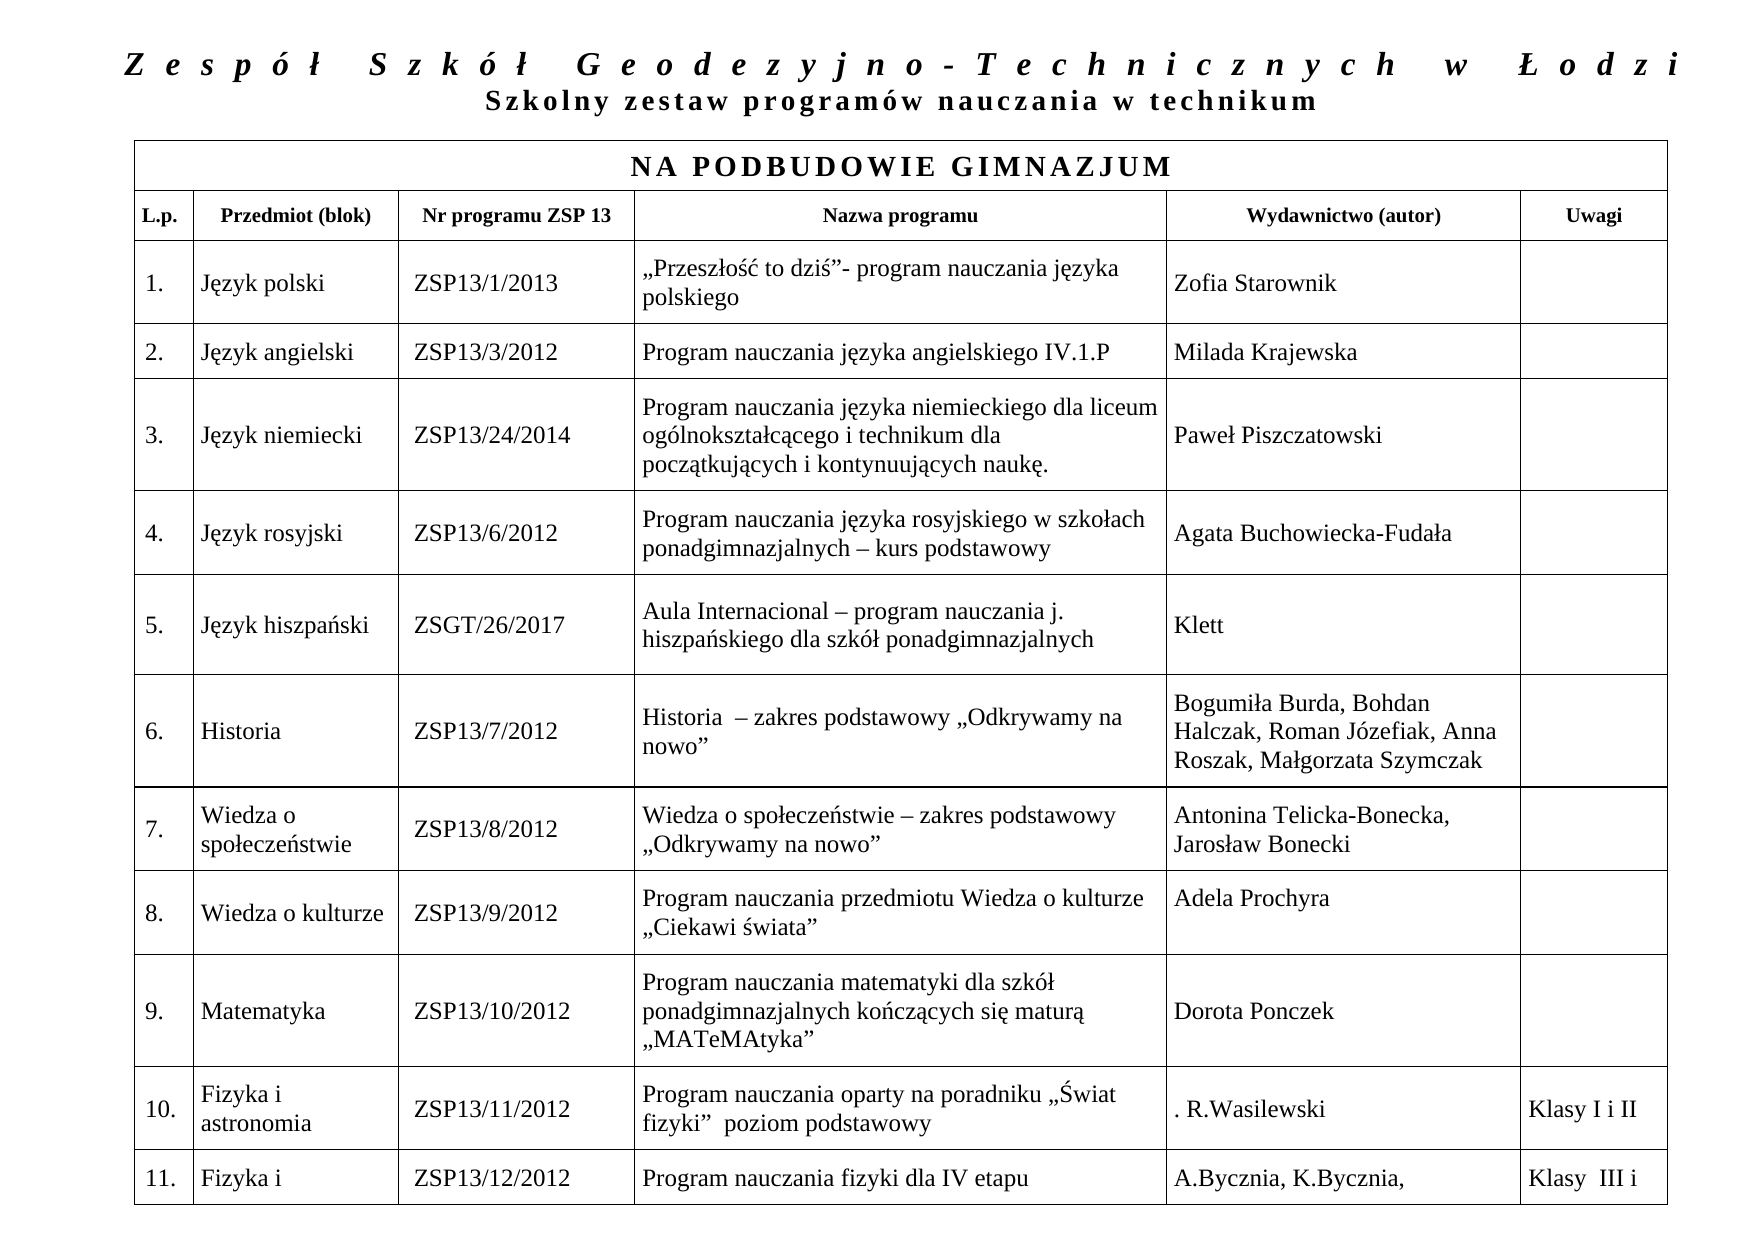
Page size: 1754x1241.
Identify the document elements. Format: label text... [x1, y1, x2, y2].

table_cell Język rosyjski [194, 491, 398, 574]
table_cell [1521, 324, 1667, 378]
table_cell [1521, 788, 1667, 870]
table_cell Program nauczania przedmiotu Wiedza o kulturze „Ciekawi świata” [635, 871, 1166, 953]
table_cell [135, 955, 193, 1066]
table_cell [1521, 675, 1667, 786]
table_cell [635, 1150, 1166, 1204]
table_cell Uwagi [1521, 191, 1667, 240]
table_cell ZSP13/3/2012 [399, 324, 634, 378]
table_cell Klasy III i IV [1521, 1150, 1667, 1204]
table_cell Fizyka i astronomia [194, 1067, 398, 1149]
table_cell Historia [194, 675, 398, 786]
table_cell Milada Krajewska [1167, 324, 1520, 378]
table_cell Wydawnictwo (autor) [1167, 191, 1520, 240]
table_cell [135, 491, 193, 574]
table_cell Antonina Telicka-Bonecka, Jarosław Bonecki [1167, 788, 1520, 870]
table_cell ZSP13/1/2013 [399, 241, 634, 323]
table_cell ZSP13/6/2012 [399, 491, 634, 574]
table_cell Adela Prochyra [1167, 871, 1520, 953]
table_cell . R.Wasilewski [1167, 1067, 1520, 1149]
table_cell [135, 1067, 193, 1149]
table_cell Nr programu ZSP 13 [399, 191, 634, 240]
table_cell ZSGT/26/2017 [399, 575, 634, 674]
table_cell Wiedza o społeczeństwie – zakres podstawowy „Odkrywamy na nowo” [635, 788, 1166, 870]
table_cell Fizyka i astronomia [194, 1150, 398, 1204]
table_cell [1521, 379, 1667, 490]
table_cell ZSP13/11/2012 [399, 1067, 634, 1149]
table_cell Historia – zakres podstawowy „Odkrywamy na nowo” [635, 675, 1166, 786]
table_cell [1521, 871, 1667, 953]
table_cell Program nauczania języka angielskiego IV.1.P [635, 324, 1166, 378]
table_cell ZSP13/8/2012 [399, 788, 634, 870]
table_cell „Przeszłość to dziś”- program nauczania języka polskiego [635, 241, 1166, 323]
table_cell Wiedza o społeczeństwie [194, 788, 398, 870]
table_cell [135, 675, 193, 786]
table_cell Program nauczania matematyki dla szkół ponadgimnazjalnych kończących się maturą „MATeMAtyka” [635, 955, 1166, 1066]
table_cell Język polski [194, 241, 398, 323]
table_cell Klett [1167, 575, 1520, 674]
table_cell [1167, 1150, 1520, 1204]
table_cell [135, 379, 193, 490]
table_cell [1521, 955, 1667, 1066]
table_cell [135, 324, 193, 378]
table_cell Program nauczania języka rosyjskiego w szkołach ponadgimnazjalnych – kurs podstawowy [635, 491, 1166, 574]
table_cell ZSP13/7/2012 [399, 675, 634, 786]
table_cell ZSP13/9/2012 [399, 871, 634, 953]
table_cell [1521, 241, 1667, 323]
table_cell Zofia Starownik [1167, 241, 1520, 323]
table_cell Język niemiecki [194, 379, 398, 490]
table_cell ZSP13/12/2012 [399, 1150, 634, 1204]
table_cell Wiedza o kulturze [194, 871, 398, 953]
table_cell Bogumiła Burda, Bohdan Halczak, Roman Józefiak, Anna Roszak, Małgorzata Szymczak [1167, 675, 1520, 786]
table_cell [135, 241, 193, 323]
table_cell Język angielski [194, 324, 398, 378]
table_cell [1521, 491, 1667, 574]
table_cell [135, 871, 193, 953]
table_cell L.p. [135, 191, 193, 240]
table_cell [135, 788, 193, 870]
table_cell Program nauczania języka niemieckiego dla liceum ogólnokształcącego i technikum dla początkujących i kontynuujących naukę. [635, 379, 1166, 490]
table_cell Program nauczania oparty na poradniku „Świat fizyki” poziom podstawowy [635, 1067, 1166, 1149]
table_cell Dorota Ponczek [1167, 955, 1520, 1066]
table_cell ZSP13/10/2012 [399, 955, 634, 1066]
table_cell [1521, 575, 1667, 674]
table_cell Aula Internacional – program nauczania j. hiszpańskiego dla szkół ponadgimnazjalnych [635, 575, 1166, 674]
table_header NA PODBUDOWIE GIMNAZJUM [135, 141, 1667, 189]
table_cell Agata Buchowiecka-Fudała [1167, 491, 1520, 574]
table_cell [135, 1150, 193, 1204]
table_cell Paweł Piszczatowski [1167, 379, 1520, 490]
table_cell [135, 575, 193, 674]
table_cell Nazwa programu [635, 191, 1166, 240]
title Zespół Szkół Geodezyjno-Technicznych w Łodzi [103, 44, 1698, 83]
table_cell ZSP13/24/2014 [399, 379, 634, 490]
table_cell Matematyka [194, 955, 398, 1066]
table_cell Język hiszpański [194, 575, 398, 674]
table_cell Klasy I i II [1521, 1067, 1667, 1149]
table_cell Przedmiot (blok) [194, 191, 398, 240]
text Szkolny zestaw programów nauczania w technikum [103, 83, 1698, 116]
